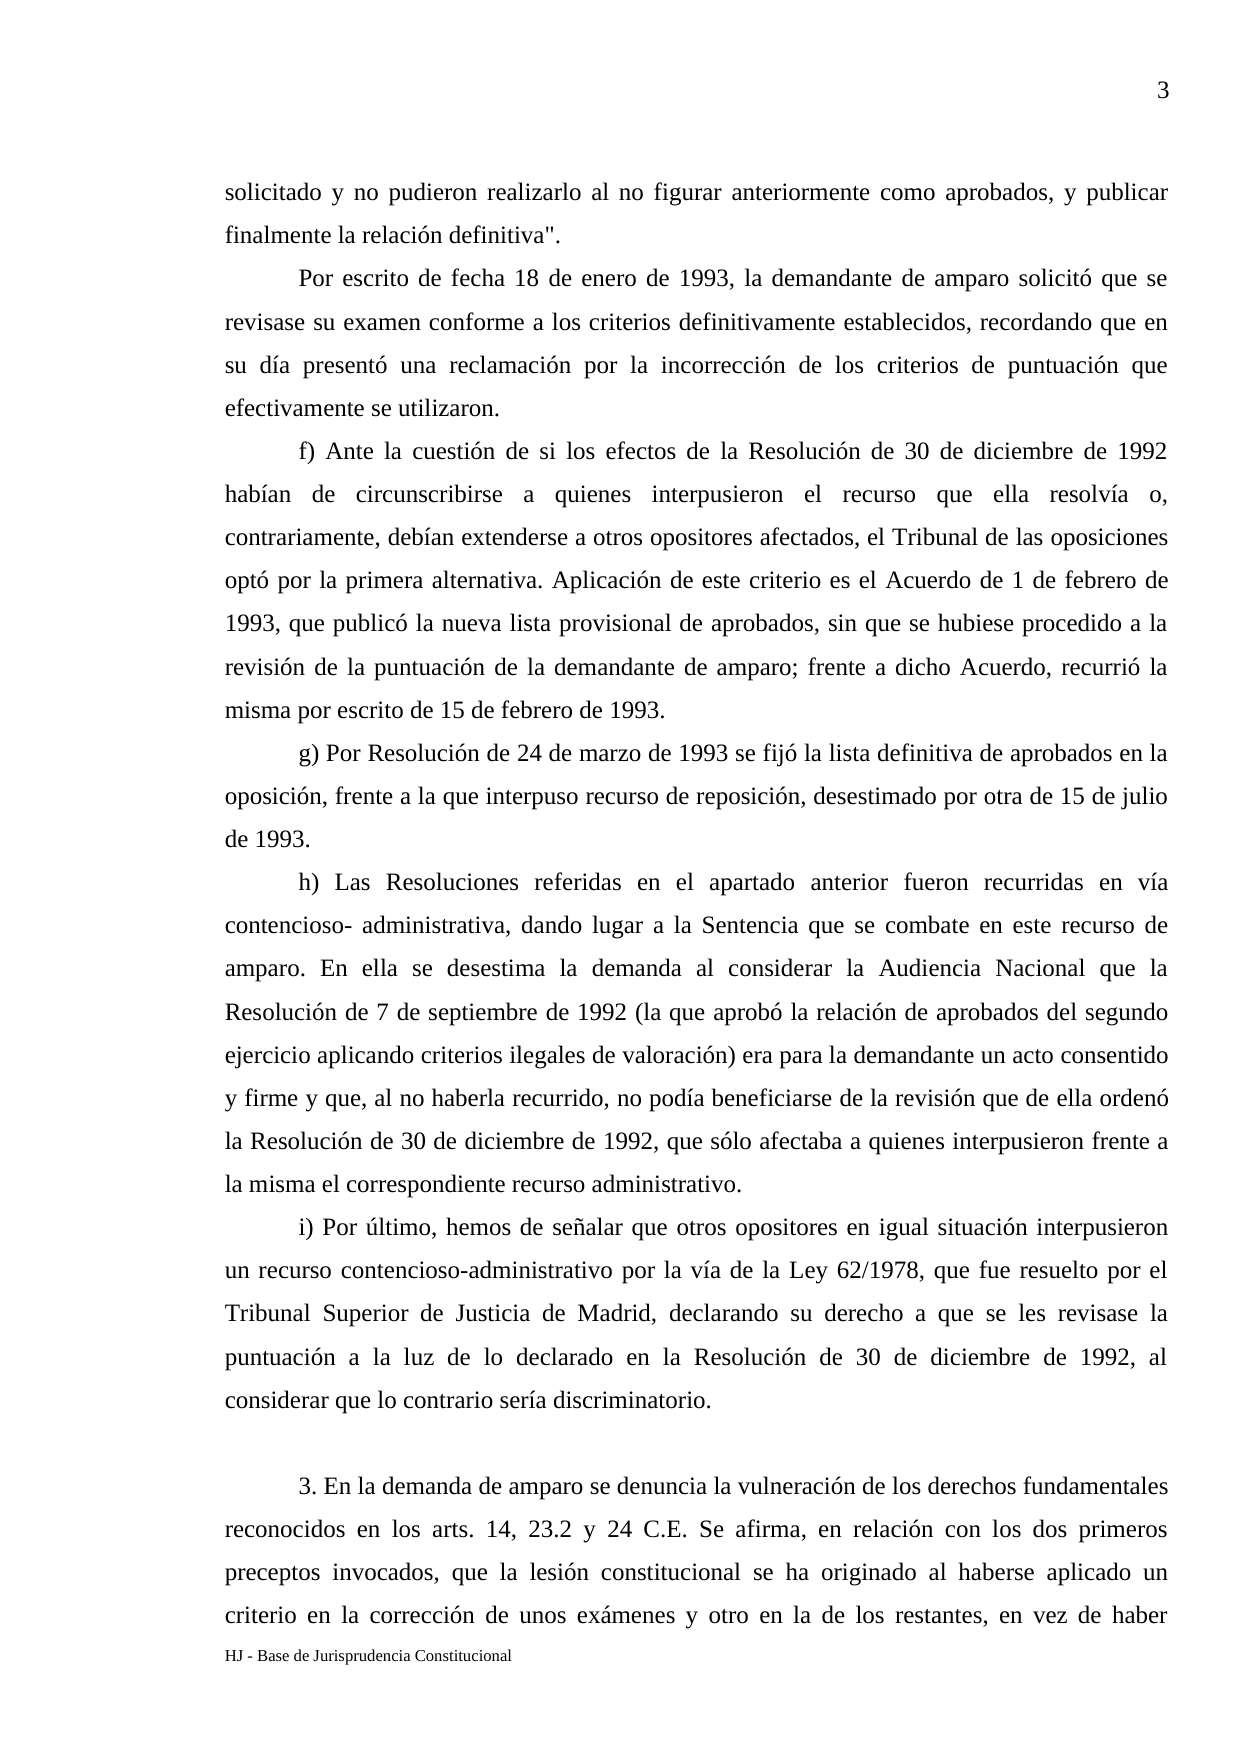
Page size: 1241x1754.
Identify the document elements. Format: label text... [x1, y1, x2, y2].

text Por escrito de fecha 18 de enero de 1993, la demandante de amparo solicitó que se revisase su examen conforme a los criterios definitivamente establecidos, recordando que en su día presentó una reclamación por la incorrección de los criterios de puntuación que efectivamente se utilizaron. [224, 263, 1169, 422]
text i) Por último, hemos de señalar que otros opositores en igual situación interpusieron un recurso contencioso-administrativo por la vía de la Ley 62/1978, que fue resuelto por el Tribunal Superior de Justicia de Madrid, declarando su derecho a que se les revisase la puntuación a la luz de lo declarado en la Resolución de 30 de diciembre de 1992, al considerar que lo contrario sería discriminatorio. [224, 1212, 1169, 1413]
text h) Las Resoluciones referidas en el apartado anterior fueron recurridas en vía contencioso- administrativa, dando lugar a la Sentencia que se combate en este recurso de amparo. En ella se desestima la demanda al considerar la Audiencia Nacional que la Resolución de 7 de septiembre de 1992 (la que aprobó la relación de aprobados del segundo ejercicio aplicando criterios ilegales de valoración) era para la demandante un acto consentido y firme y que, al no haberla recurrido, no podía beneficiarse de la revisión que de ella ordenó la Resolución de 30 de diciembre de 1992, que sólo afectaba a quienes interpusieron frente a la misma el correspondiente recurso administrativo. [224, 867, 1169, 1198]
text g) Por Resolución de 24 de marzo de 1993 se fijó la lista definitiva de aprobados en la oposición, frente a la que interpuso recurso de reposición, desestimado por otra de 15 de julio de 1993. [224, 738, 1169, 853]
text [224, 1471, 1169, 1629]
text f) Ante la cuestión de si los efectos de la Resolución de 30 de diciembre de 1992 habían de circunscribirse a quienes interpusieron el recurso que ella resolvía o, contrariamente, debían extenderse a otros opositores afectados, el Tribunal de las oposiciones optó por la primera alternativa. Aplicación de este criterio es el Acuerdo de 1 de febrero de 1993, que publicó la nueva lista provisional de aprobados, sin que se hubiese procedido a la revisión de la puntuación de la demandante de amparo; frente a dicho Acuerdo, recurrió la misma por escrito de 15 de febrero de 1993. [224, 436, 1169, 723]
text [224, 177, 1169, 249]
